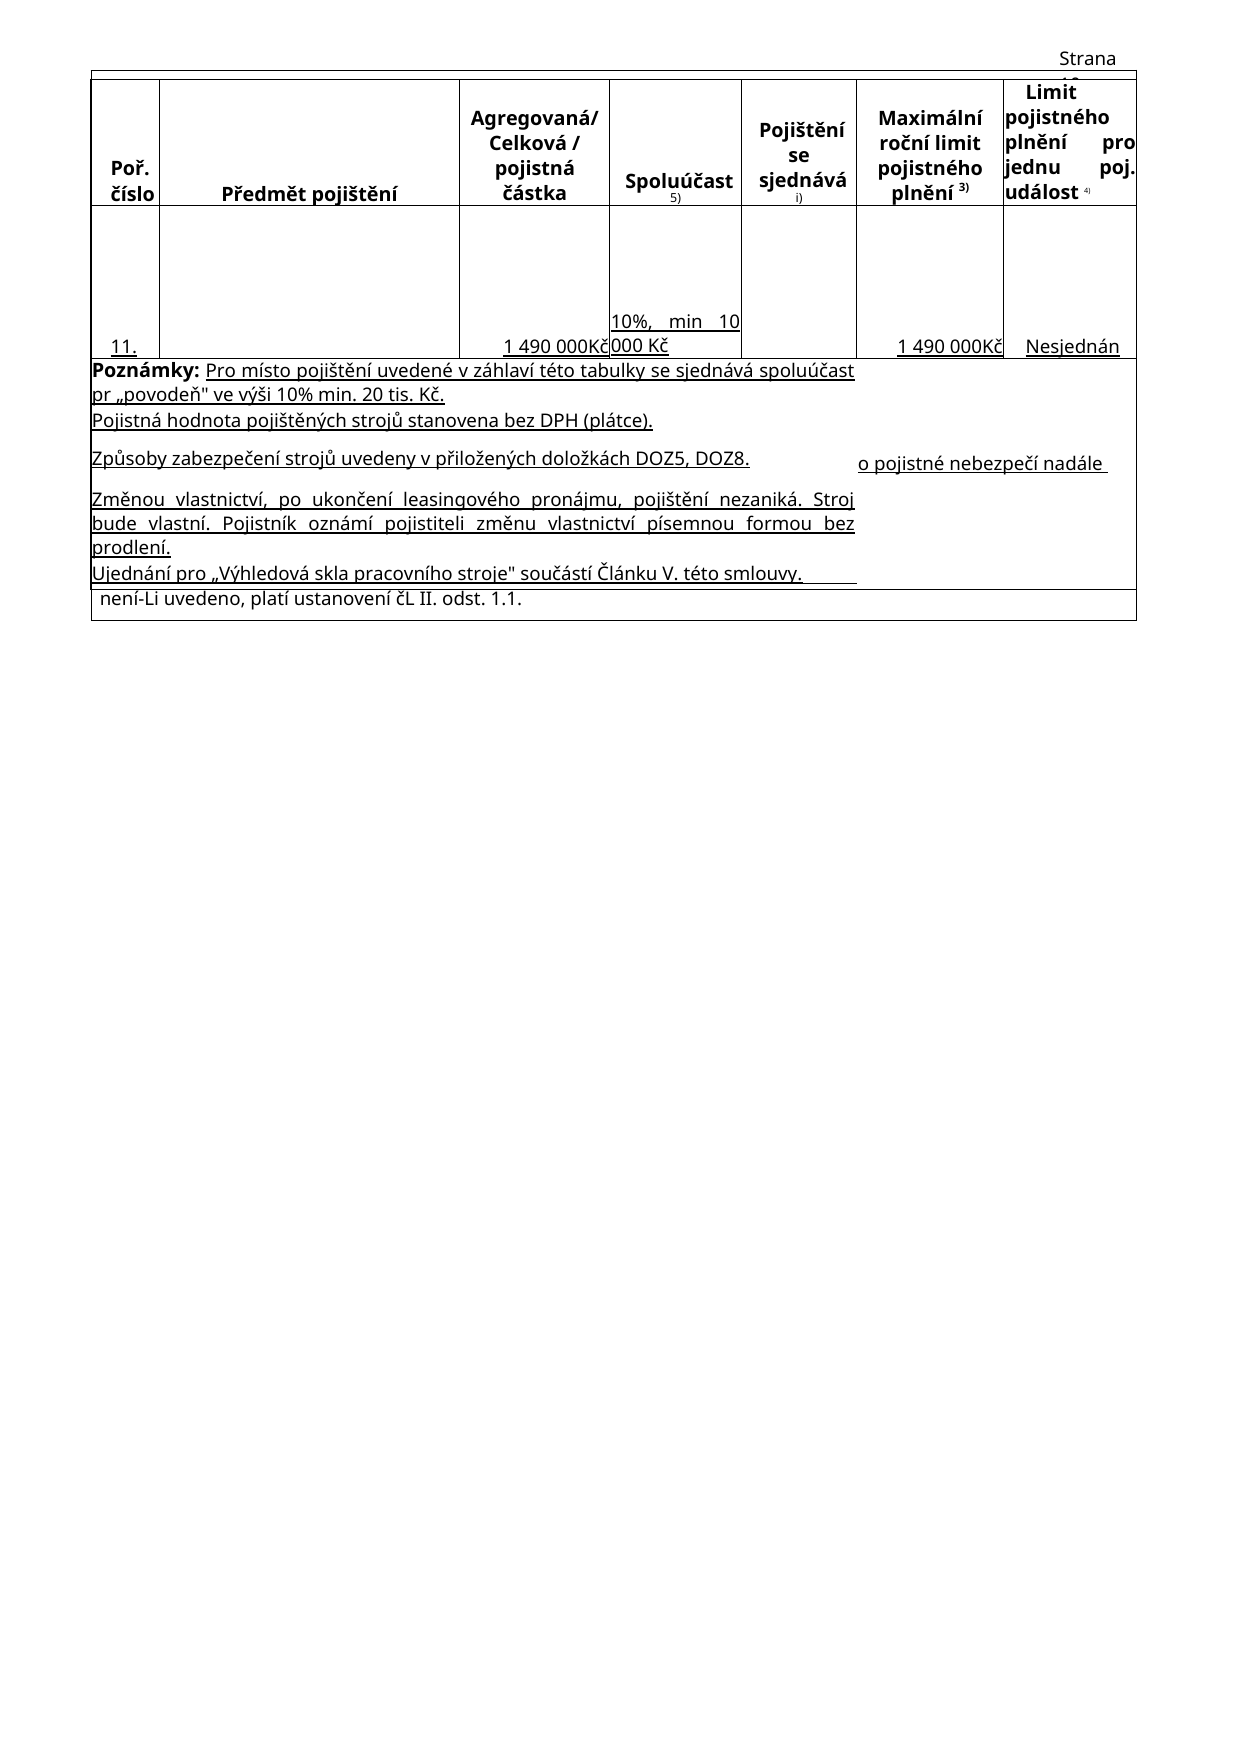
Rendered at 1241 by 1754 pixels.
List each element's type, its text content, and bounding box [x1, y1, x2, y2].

table_cell 1 490 000Kč [460, 206, 609, 357]
table_header Pojištění se sjednává i) [742, 80, 856, 205]
table_cell 10%, min 10 000 Kč [610, 206, 741, 357]
table_cell 1 490 000Kč [857, 206, 1003, 357]
table_cell Poznámky: Pro místo pojištění uvedené v záhlaví této tabulky se sjednává spoluúčast pr „povodeň" ve výši 10% min. 20 tis. Kč. Pojistná hodnota pojištěných strojů stanovena bez DPH (plátce). Způsoby zabezpečení strojů uvedeny v přiložených doložkách DOZ5, DOZ8. Změnou vlastnictví, po ukončení leasingového pronájmu, pojištění nezaniká. Stroj bude vlastní. Pojistník oznámí pojistiteli změnu vlastnictví písemnou formou bez prodlení. Ujednání pro „Výhledová skla pracovního stroje" součástí Článku V. této smlouvy. [92, 359, 857, 583]
table_cell [742, 206, 856, 357]
text není-Li uvedeno, platí ustanovení čL II. odst. 1.1. [99, 590, 1128, 609]
table_cell Nesjednán [1004, 206, 1136, 357]
table_cell 11. [92, 206, 159, 357]
table_cell o pojistné nebezpečí nadále pojištěn jako věc [857, 359, 1136, 589]
table_header Limit pojistného plnění pro jednu poj. událost 4) [1004, 80, 1136, 205]
table_header Předmět pojištění [160, 80, 459, 205]
table_header Spoluúčast 5) [610, 80, 741, 205]
table_header Agregovaná/ Celková / pojistná částka [460, 80, 609, 205]
table_cell [160, 206, 459, 357]
table_cell [92, 584, 857, 589]
table_header Maximální roční limit pojistného plnění 3) [857, 80, 1003, 205]
table_header Poř. číslo [92, 80, 159, 205]
